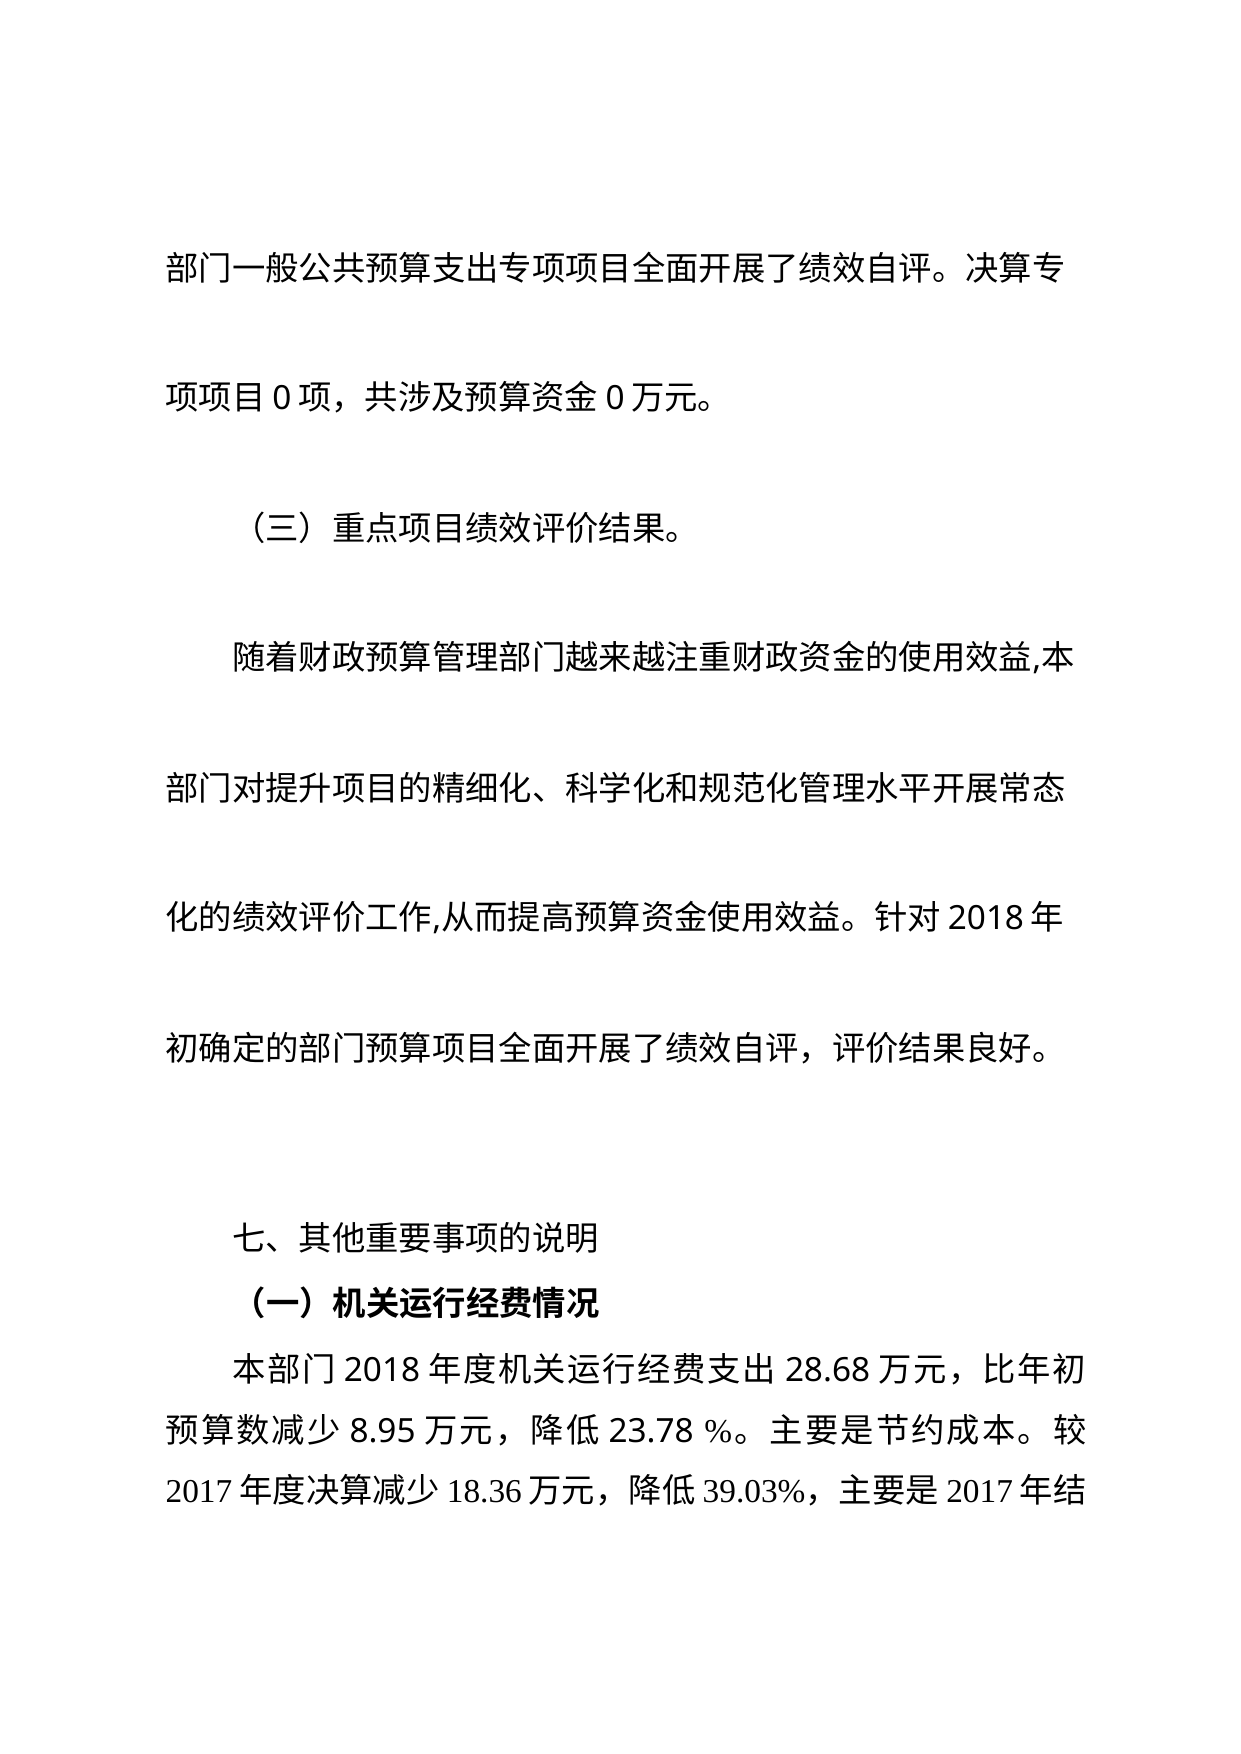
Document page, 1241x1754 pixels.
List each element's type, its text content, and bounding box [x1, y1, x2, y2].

list 重点项目绩效评价结果。 [165, 493, 1087, 558]
subtitle 七、其他重要事项的说明 [165, 1203, 1087, 1268]
subtitle （一）机关运行经费情况 [165, 1268, 1087, 1333]
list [165, 233, 1087, 428]
list 随着财政预算管理部门越来越注重财政资金的使用效益,本部门对提升项目的精细化、科学化和规范化管理水平开展常态化的绩效评价工作,从而提高预算资金使用效益。针对2018年初确定的部门预算项目全面开展了绩效自评，评价结果良好。 [165, 623, 1087, 1078]
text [165, 1333, 1087, 1514]
